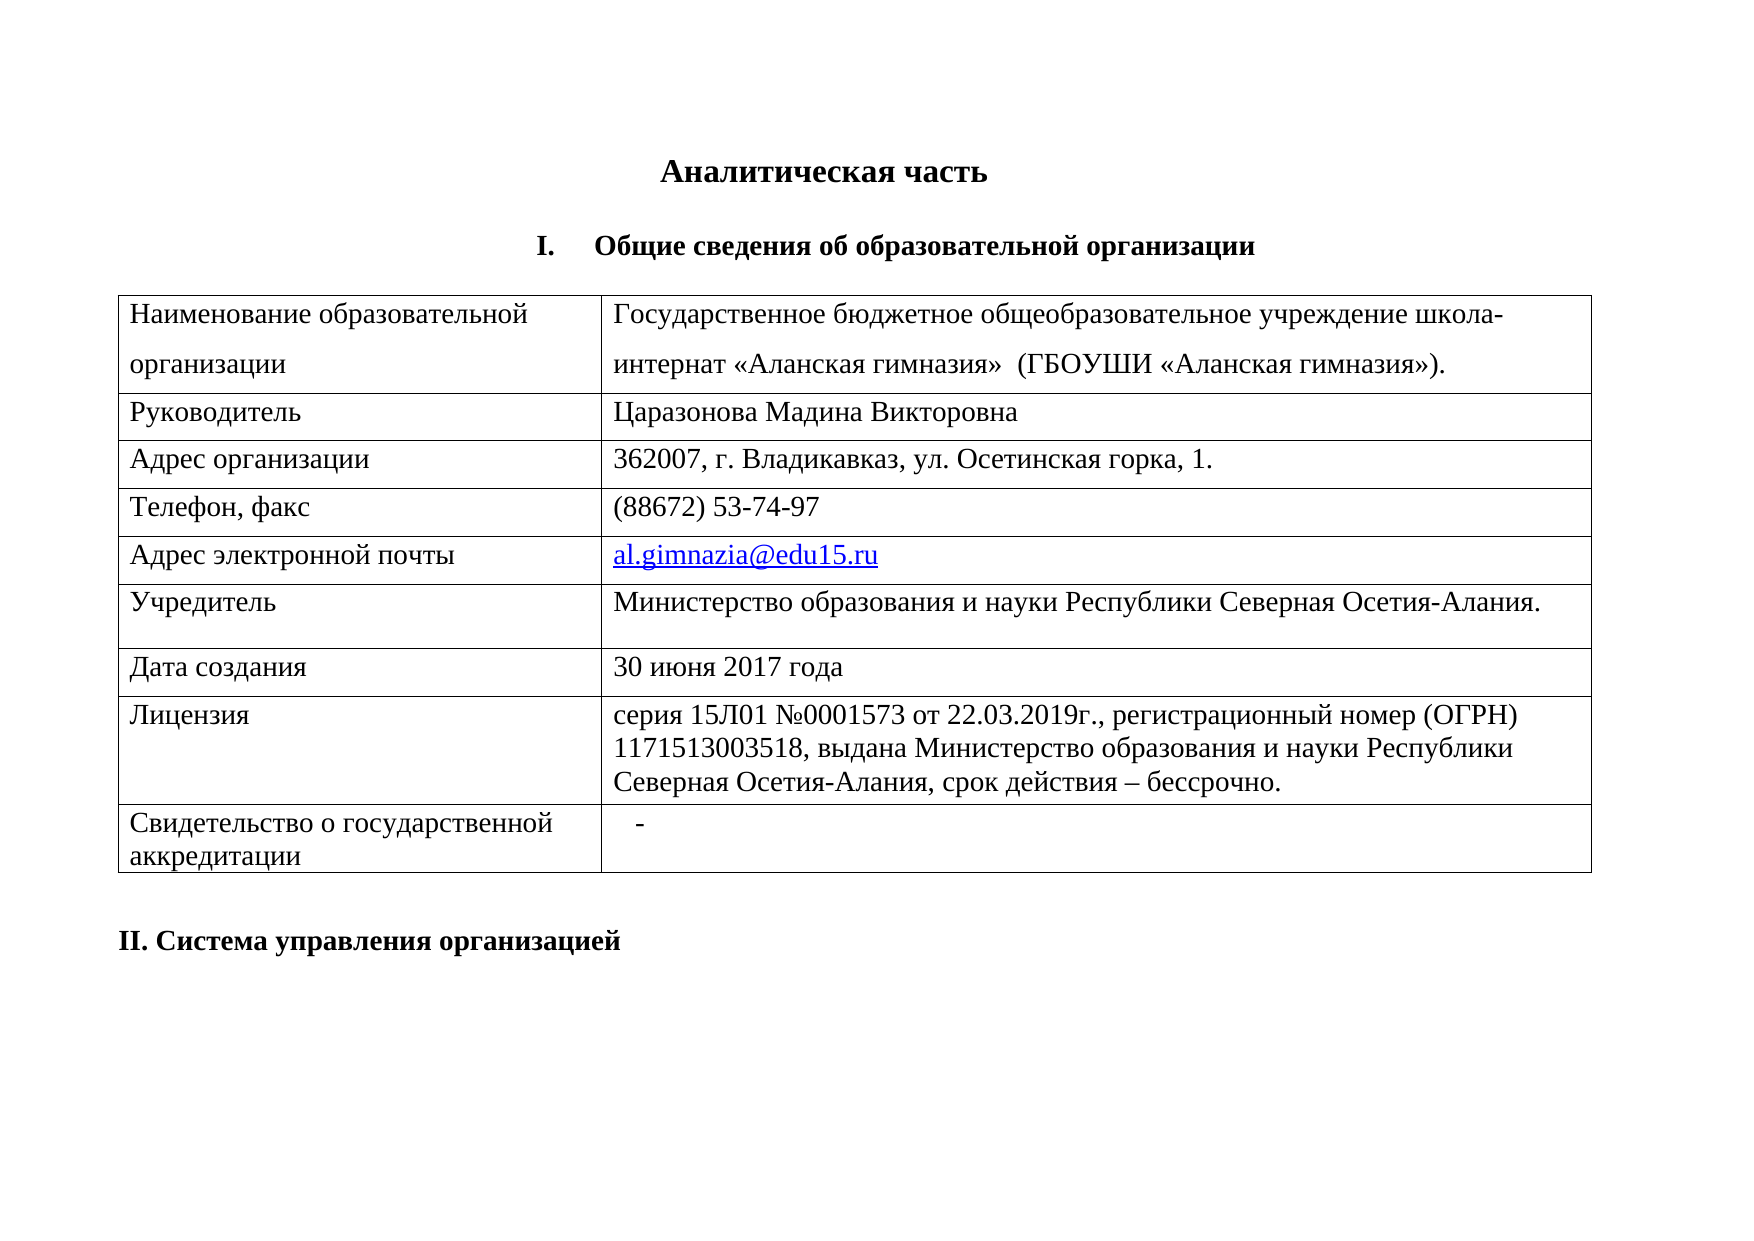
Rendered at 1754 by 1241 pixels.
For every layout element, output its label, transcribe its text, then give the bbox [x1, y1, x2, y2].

table_header Государственное бюджетное общеобразовательное учреждение школа-интернат «Аланская гимназия» (ГБОУШИ «Аланская гимназия»). [602, 296, 1591, 393]
table_cell (88672) 53-74-97 [602, 489, 1591, 536]
table_cell Министерство образования и науки Республики Северная Осетия-Алания. [602, 585, 1591, 648]
table_header Наименование образовательной организации [119, 296, 601, 393]
table_cell Адрес организации [119, 441, 601, 488]
table_cell 30 июня 2017 года [602, 649, 1591, 696]
table_cell Учредитель [119, 585, 601, 648]
table_cell Адрес электронной почты [119, 537, 601, 583]
list Общие сведения об образовательной организации [156, 228, 1636, 261]
text Аналитическая часть [118, 151, 1636, 189]
table_cell Свидетельство о государственной аккредитации [119, 805, 601, 872]
text II. Cистема управления организацией [118, 923, 1636, 957]
table_cell al.gimnazia@edu15.ru [602, 537, 1591, 583]
table_cell серия 15Л01 №0001573 от 22.03.2019г., регистрационный номер (ОГРН) 1171513003518, выдана Министерство образования и науки Республики Северная Осетия-Алания, срок действия – бессрочно. [602, 697, 1591, 804]
table_cell 362007, г. Владикавказ, ул. Осетинская горка, 1. [602, 441, 1591, 488]
table_cell - [602, 805, 1591, 872]
table_cell Лицензия [119, 697, 601, 804]
table_cell Дата создания [119, 649, 601, 696]
table_cell Руководитель [119, 394, 601, 440]
table_cell Телефон, факс [119, 489, 601, 536]
table_cell Царазонова Мадина Викторовна [602, 394, 1591, 440]
